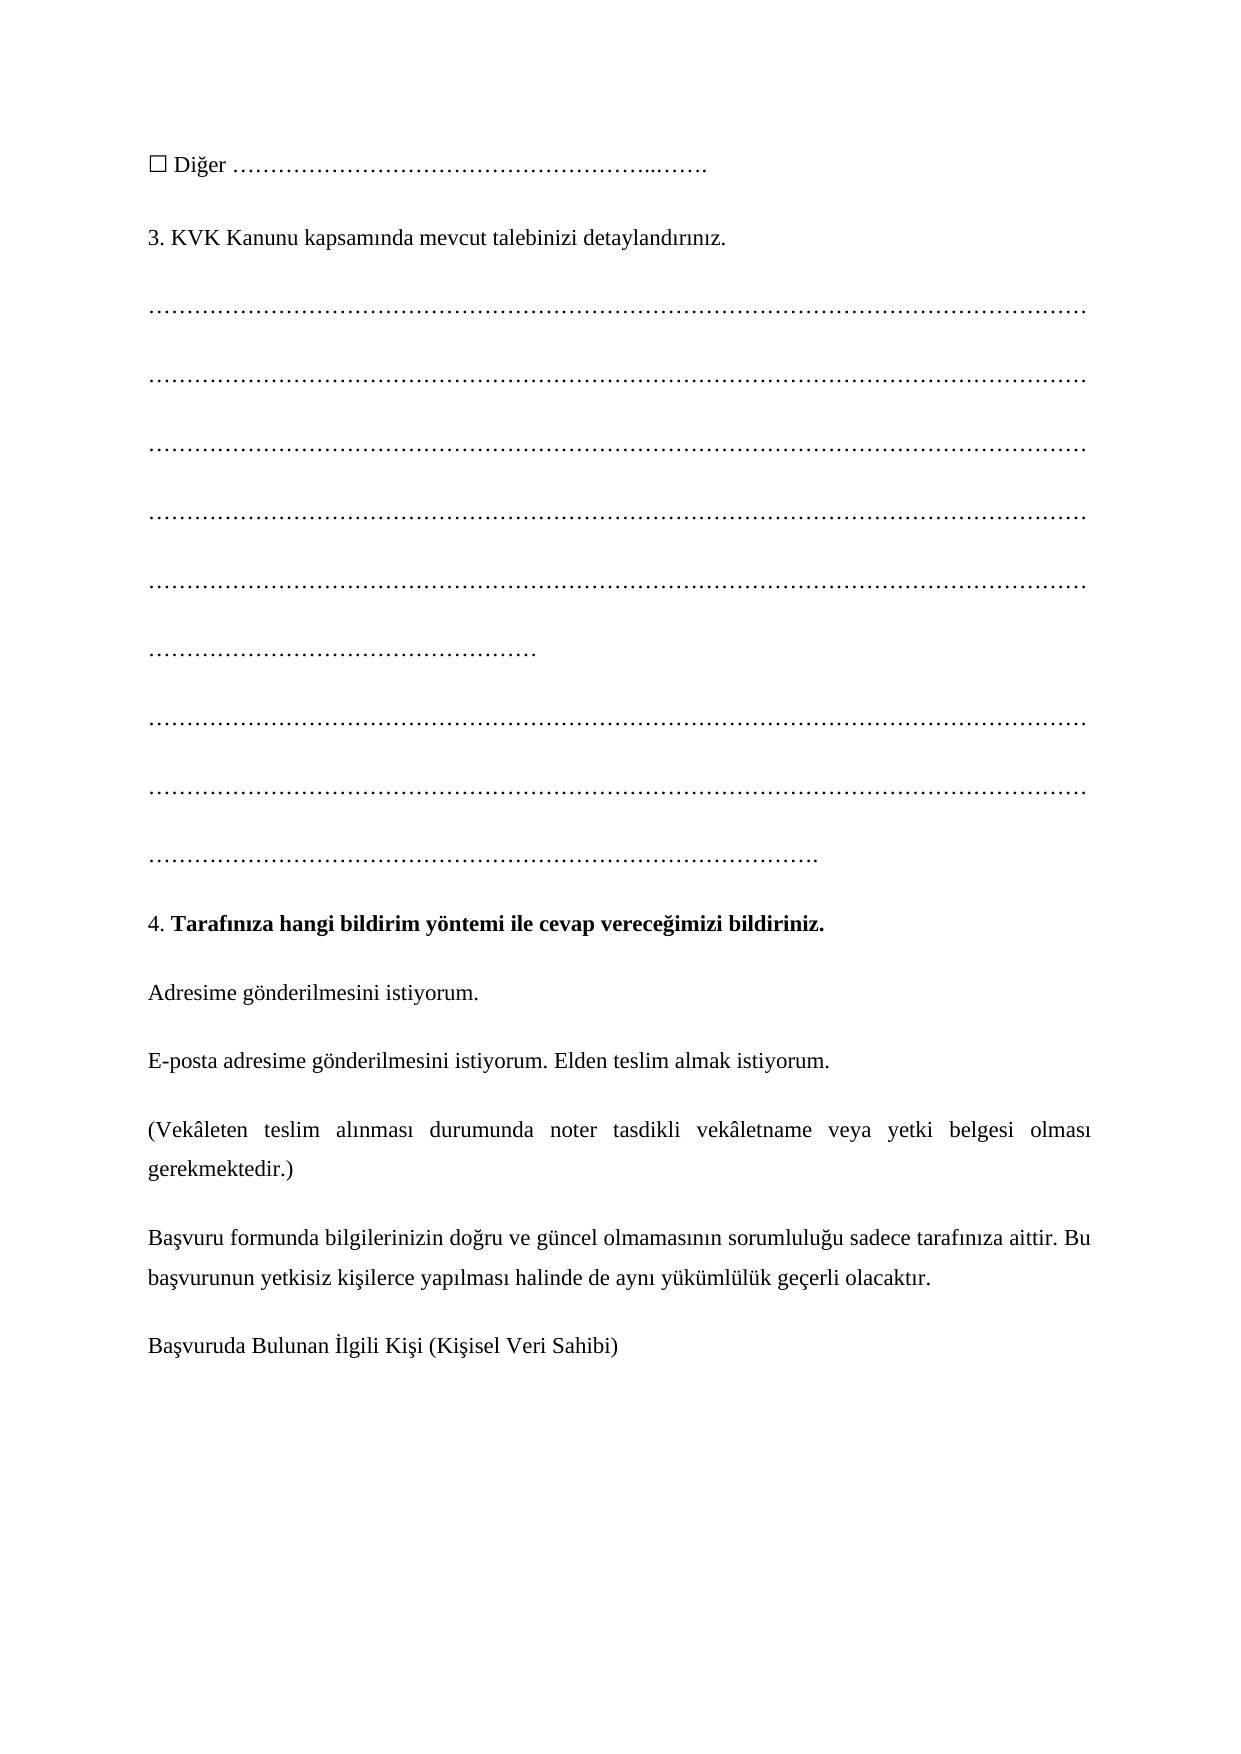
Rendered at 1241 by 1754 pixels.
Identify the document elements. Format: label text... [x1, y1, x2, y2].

text (Vekâleten teslim alınması durumunda noter tasdikli vekâletname veya yetki belgesi olması gerekmektedir.) [148, 1116, 1093, 1182]
text Başvuruda Bulunan İlgili Kişi (Kişisel Veri Sahibi) [148, 1332, 1093, 1359]
text …………………………………………………………………………………………………………… [148, 498, 1093, 524]
text E-posta adresime gönderilmesini istiyorum. Elden teslim almak istiyorum. [148, 1047, 1093, 1074]
text …………………………………………………………………………………………………………… [148, 361, 1093, 387]
text Başvuru formunda bilgilerinizin doğru ve güncel olmamasının sorumluluğu sadece tarafınıza aittir. Bu başvurunun yetkisiz kişilerce yapılması halinde de aynı yükümlülük geçerli olacaktır. [148, 1224, 1093, 1290]
text …………………………………………………………………………………………………………… [148, 773, 1093, 799]
text …………………………………………………………………………………………………………… [148, 292, 1093, 319]
text …………………………………………………………………………………………………………… [148, 567, 1093, 593]
text 4. Tarafınıza hangi bildirim yöntemi ile cevap vereceğimizi bildiriniz. [148, 910, 1093, 936]
text Adresime gönderilmesini istiyorum. [148, 979, 1093, 1005]
text ……………………………………………………………………………. [148, 841, 1093, 868]
text 3. KVK Kanunu kapsamında mevcut talebinizi detaylandırınız. [148, 224, 1093, 250]
text …………………………………………………………………………………………………………… [148, 704, 1093, 731]
text …………………………………………… [148, 636, 1093, 662]
text …………………………………………………………………………………………………………… [148, 429, 1093, 456]
text ☐ Diğer ………………………………………………..……. [148, 148, 1093, 179]
